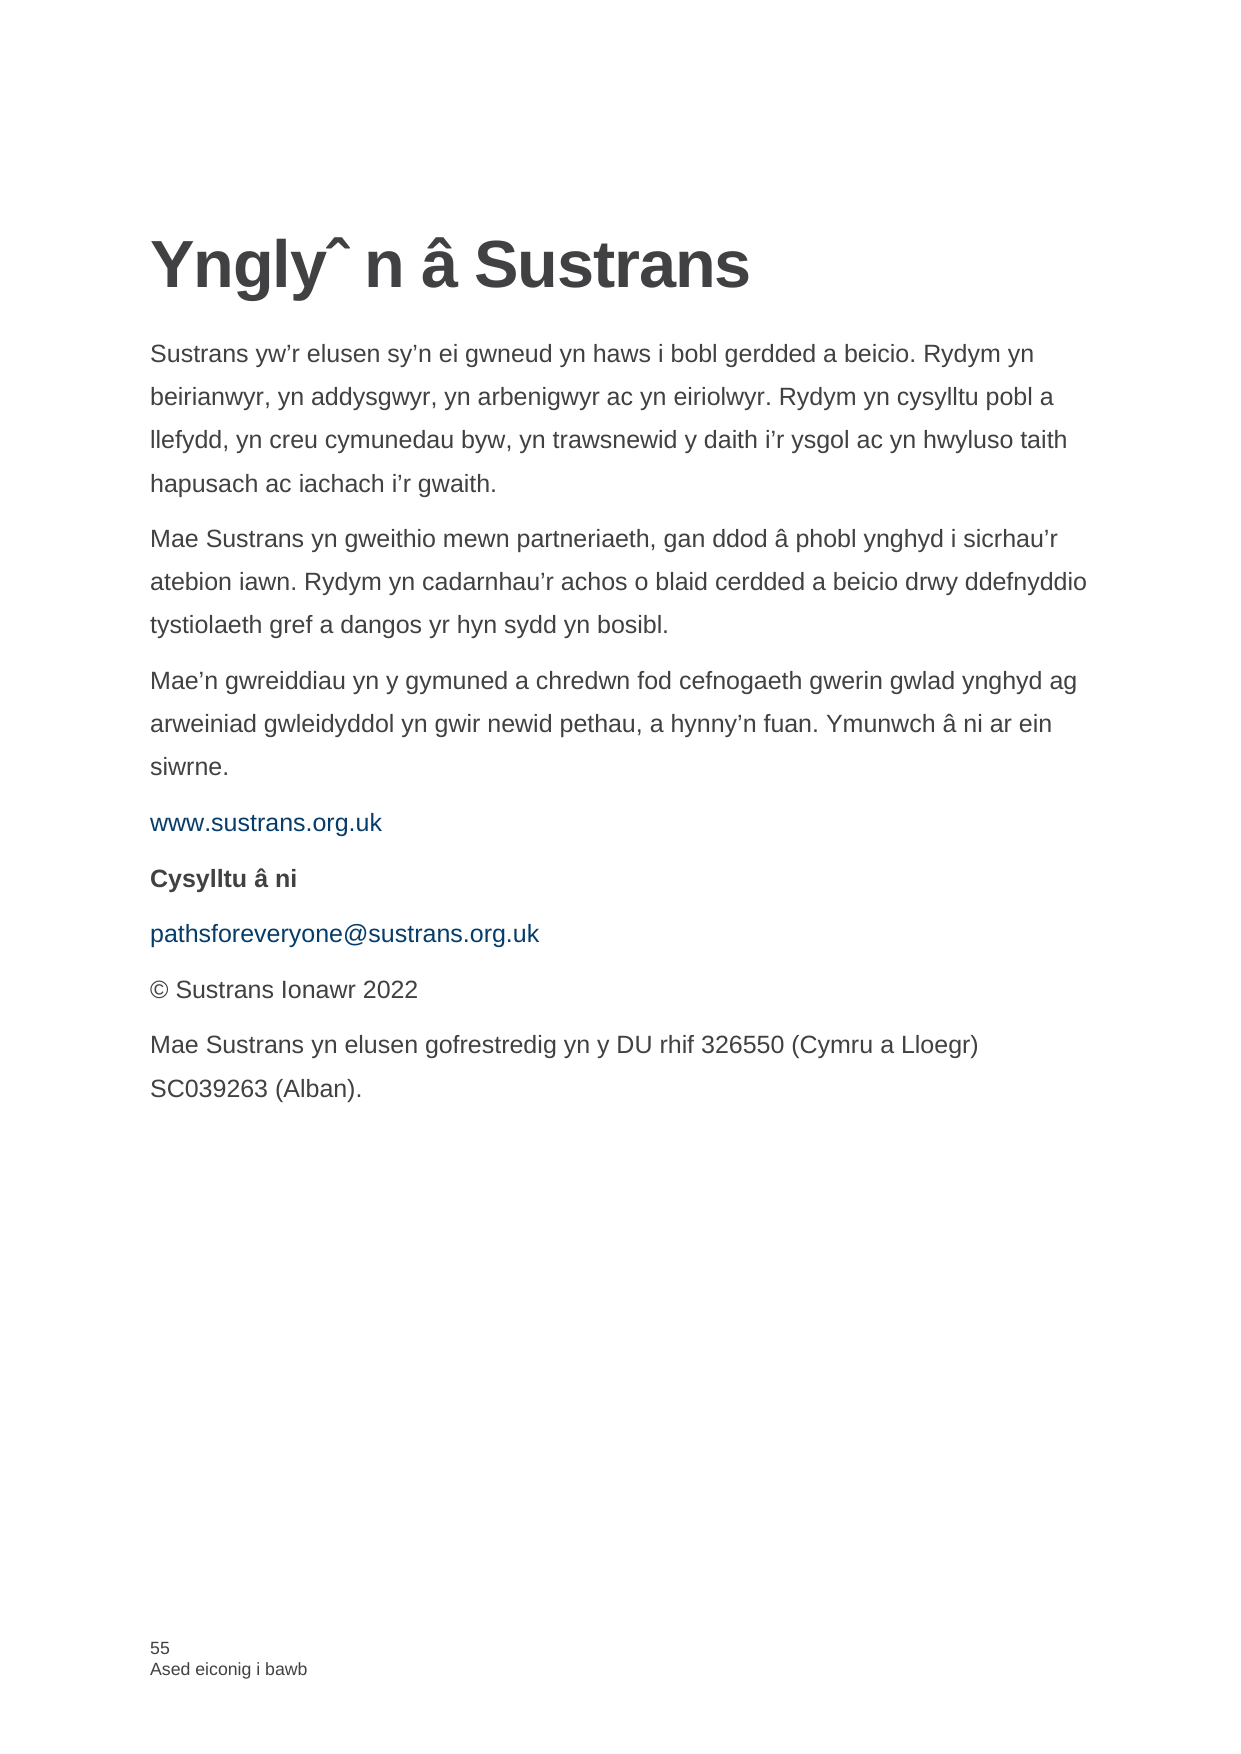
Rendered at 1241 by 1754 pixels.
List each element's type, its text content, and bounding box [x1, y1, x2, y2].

text Mae Sustrans yn gweithio mewn partneriaeth, gan ddod â phobl ynghyd i sicrhau’r atebion iawn. Rydym yn cadarnhau’r achos o blaid cerdded a beicio drwy ddefnyddio tystiolaeth gref a dangos yr hyn sydd yn bosibl. [150, 524, 1090, 639]
text Mae’n gwreiddiau yn y gymuned a chredwn fod cefnogaeth gwerin gwlad ynghyd ag arweiniad gwleidyddol yn gwir newid pethau, a hynny’n fuan. Ymunwch â ni ar ein siwrne. [150, 666, 1090, 781]
text www.sustrans.org.uk [150, 808, 1090, 837]
subtitle Ynglyˆ n â Sustrans [150, 225, 1090, 302]
text © Sustrans Ionawr 2022 [150, 975, 1090, 1003]
text Mae Sustrans yn elusen gofrestredig yn y DU rhif 326550 (Cymru a Lloegr) SC039263 (Alban). [150, 1030, 1090, 1102]
text Cysylltu â ni [150, 863, 1090, 892]
text Sustrans yw’r elusen sy’n ei gwneud yn haws i bobl gerdded a beicio. Rydym yn beirianwyr, yn addysgwyr, yn arbenigwyr ac yn eiriolwyr. Rydym yn cysylltu pobl a llefydd, yn creu cymunedau byw, yn trawsnewid y daith i’r ysgol ac yn hwyluso taith hapusach ac iachach i’r gwaith. [150, 339, 1090, 497]
text pathsforeveryone@sustrans.org.uk [150, 919, 1090, 948]
